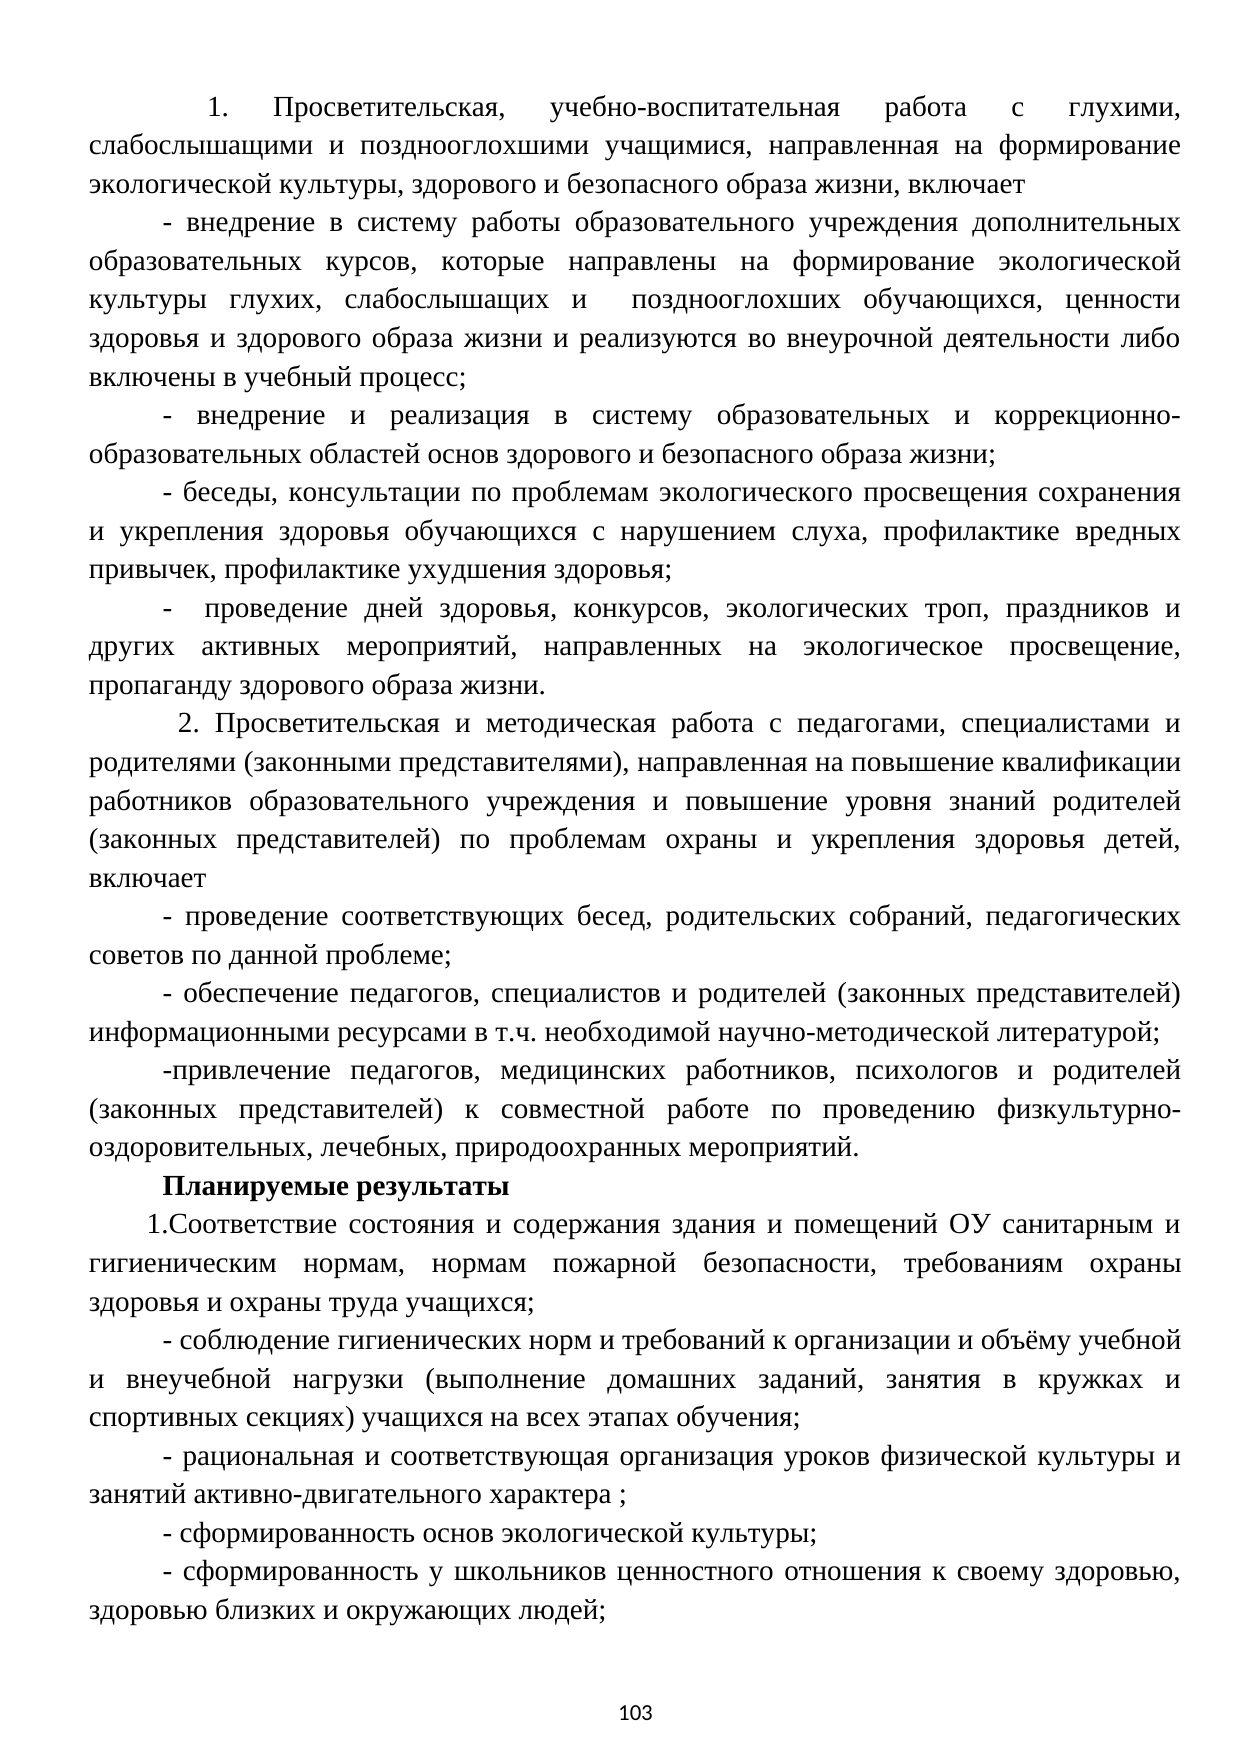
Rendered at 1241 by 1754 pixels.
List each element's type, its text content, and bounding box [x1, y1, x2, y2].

text - сформированность у школьников ценностного отношения к своему здоровью, здоровью близких и окружающих людей; [89, 1553, 1182, 1626]
text - внедрение в систему работы образовательного учреждения дополнительных образовательных курсов, которые направлены на формирование экологической культуры глухих, слабослышащих и позднооглохших обучающихся, ценности здоровья и здорового образа жизни и реализуются во внеурочной деятельности либо включены в учебный процесс; [89, 204, 1182, 392]
text 1. Просветительская, учебно-воспитательная работа с глухими, слабослышащими и позднооглохшими учащимися, направленная на формирование экологической культуры, здорового и безопасного образа жизни, включает [89, 89, 1182, 199]
text Планируемые результаты [89, 1168, 1182, 1202]
text - обеспечение педагогов, специалистов и родителей (законных представителей) информационными ресурсами в т.ч. необходимой научно-методической литературой; [89, 975, 1182, 1047]
text - беседы, консультации по проблемам экологического просвещения сохранения и укрепления здоровья обучающихся с нарушением слуха, профилактике вредных привычек, профилактике ухудшения здоровья; [89, 474, 1182, 585]
text - сформированность основ экологической культуры; [89, 1515, 1182, 1548]
text - рациональная и соответствующая организация уроков физической культуры и занятий активно-двигательного характера ; [89, 1438, 1182, 1510]
text - проведение соответствующих бесед, родительских собраний, педагогических советов по данной проблеме; [89, 898, 1182, 970]
text 1.Соответствие состояния и содержания здания и помещений ОУ санитарным и гигиеническим нормам, нормам пожарной безопасности, требованиям охраны здоровья и охраны труда учащихся; [89, 1207, 1182, 1317]
text - проведение дней здоровья, конкурсов, экологических троп, праздников и других активных мероприятий, направленных на экологическое просвещение, пропаганду здорового образа жизни. [89, 590, 1182, 701]
text - соблюдение гигиенических норм и требований к организации и объёму учебной и внеучебной нагрузки (выполнение домашних заданий, занятия в кружках и спортивных секциях) учащихся на всех этапах обучения; [89, 1322, 1182, 1433]
text 2. Просветительская и методическая работа с педагогами, специалистами и родителями (законными представителями), направленная на повышение квалификации работников образовательного учреждения и повышение уровня знаний родителей (законных представителей) по проблемам охраны и укрепления здоровья детей, включает [89, 706, 1182, 893]
text - внедрение и реализация в систему образовательных и коррекционно-образовательных областей основ здорового и безопасного образа жизни; [89, 397, 1182, 469]
text -привлечение педагогов, медицинских работников, психологов и родителей (законных представителей) к совместной работе по проведению физкультурно-оздоровительных, лечебных, природоохранных мероприятий. [89, 1052, 1182, 1163]
